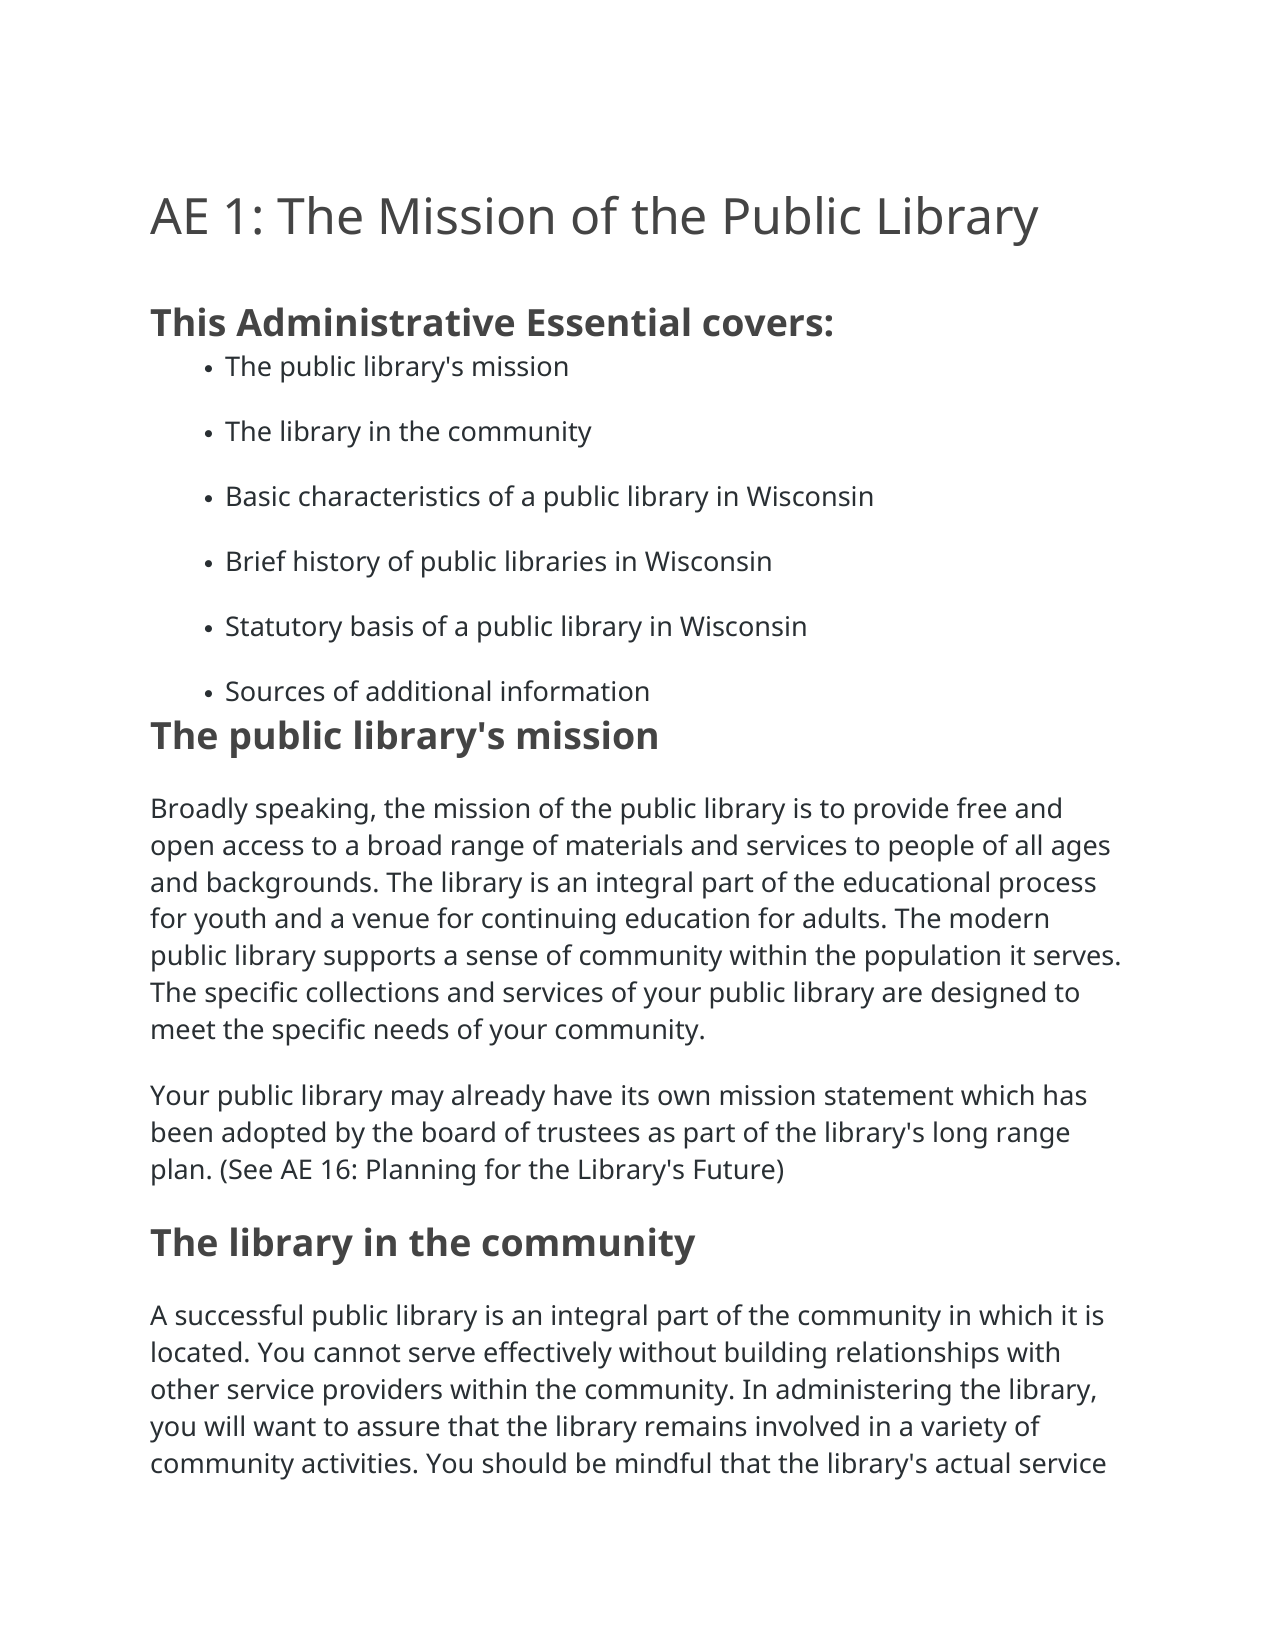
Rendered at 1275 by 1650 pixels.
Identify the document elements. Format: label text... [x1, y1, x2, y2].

subtitle This Administrative Essential covers: [150, 296, 1125, 347]
text Broadly speaking, the mission of the public library is to provide free and open access to a broad range of materials and services to people of all ages and backgrounds. The library is an integral part of the educational process for youth and a venue for continuing education for adults. The modern public library supports a sense of community within the population it serves. The specific collections and services of your public library are designed to meet the specific needs of your community. [150, 789, 1125, 1047]
subtitle AE 1: The Mission of the Public Library [150, 181, 1125, 249]
text Your public library may already have its own mission statement which has been adopted by the board of trustees as part of the library's long range plan. (See AE 16: Planning for the Library's Future) [150, 1077, 1125, 1187]
list Statutory basis of a public library in Wisconsin [205, 607, 1125, 644]
subtitle The library in the community [150, 1216, 1125, 1267]
list The library in the community [205, 412, 1125, 449]
list Brief history of public libraries in Wisconsin [205, 542, 1125, 579]
list The public library's mission [205, 347, 1125, 384]
list Basic characteristics of a public library in Wisconsin [205, 477, 1125, 514]
subtitle The public library's mission [150, 709, 1125, 760]
list Sources of additional information [205, 672, 1125, 709]
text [150, 1297, 1125, 1481]
